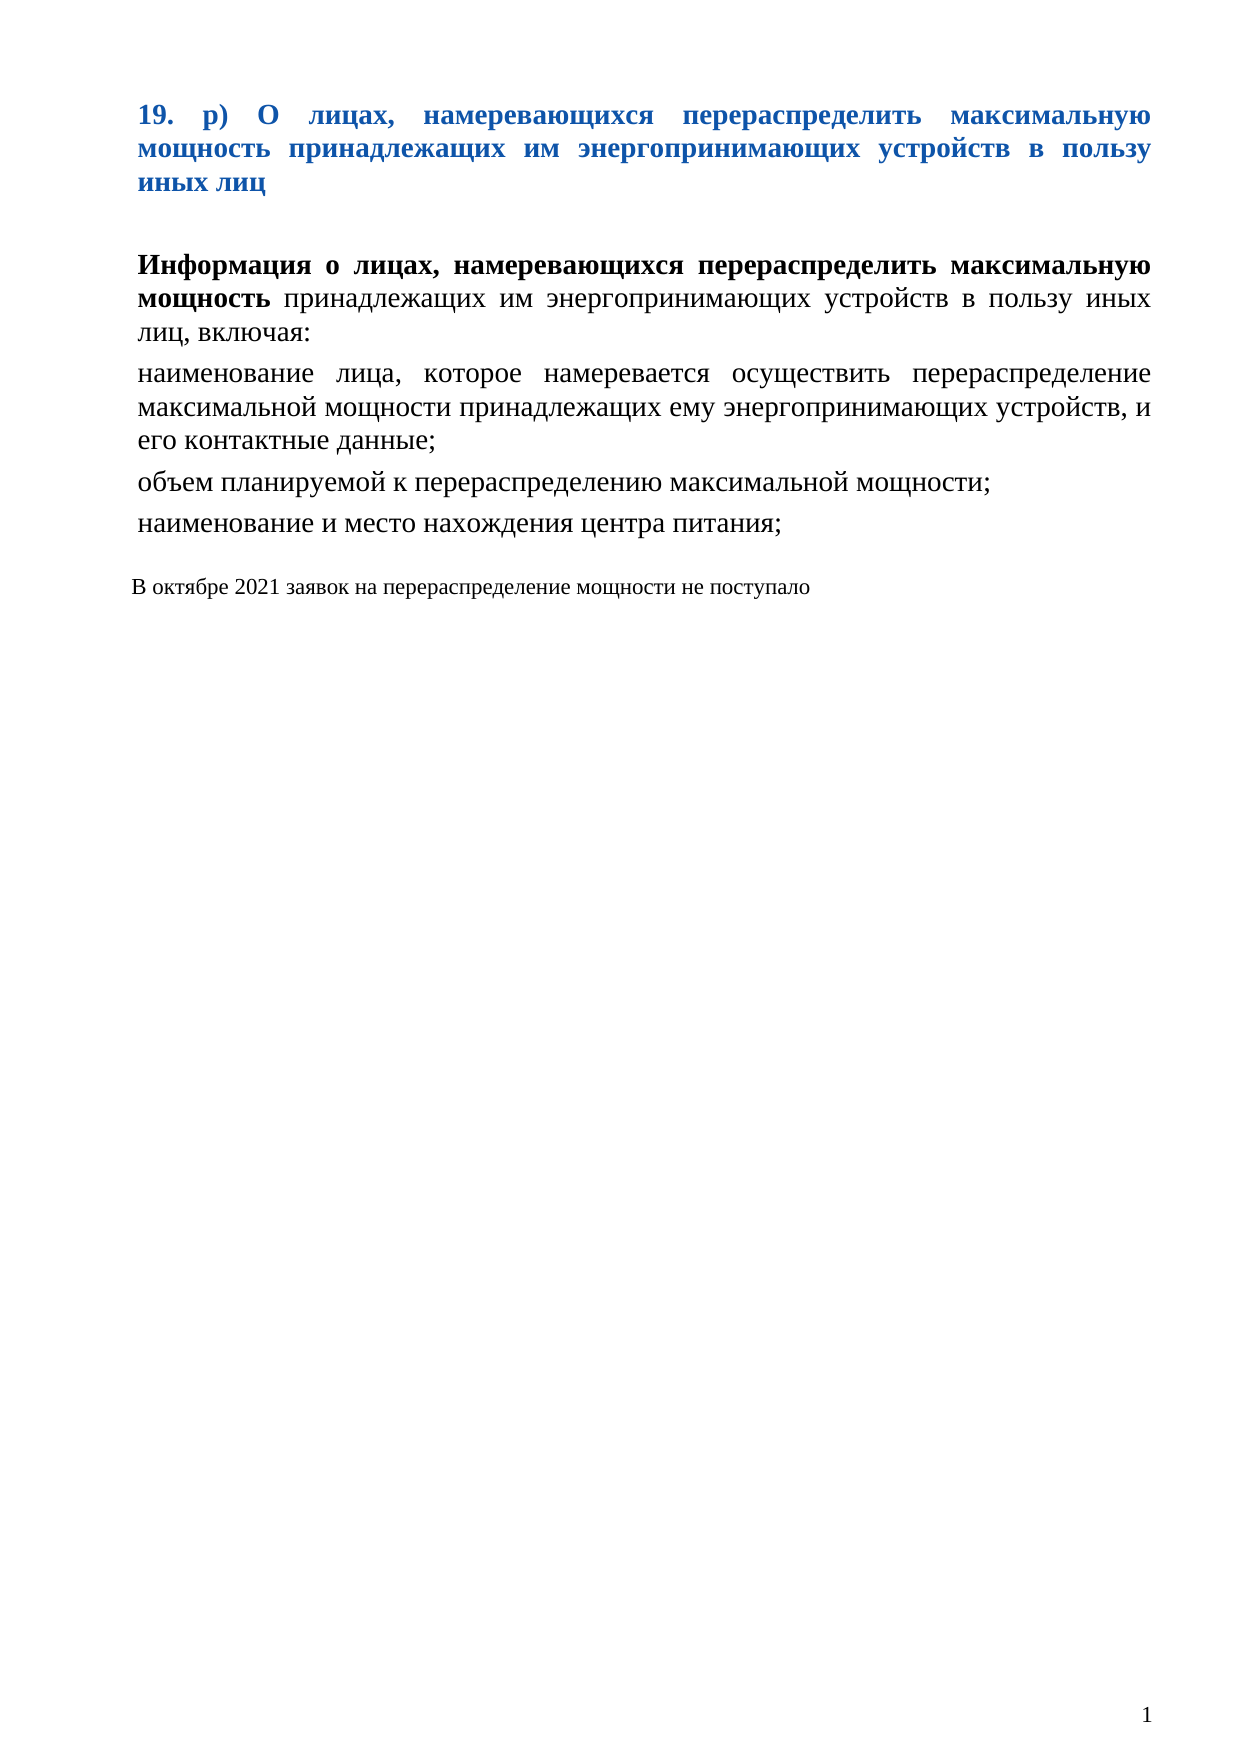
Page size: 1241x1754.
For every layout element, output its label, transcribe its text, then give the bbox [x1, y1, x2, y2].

table_header 19. р) О лицах, намеревающихся перераспределить максимальную мощность принадлежащих им энергопринимающих устройств в пользу иных лиц [138, 97, 1152, 198]
text В октябре 2021 заявок на перераспределение мощности не поступало [131, 573, 1152, 599]
table_header Информация о лицах, намеревающихся перераспределить максимальную мощность принадлежащих им энергопринимающих устройств в пользу иных лиц, включая: наименование лица, которое намеревается осуществить перераспределение максимальной мощности принадлежащих ему энергопринимающих устройств, и его контактные данные; объем планируемой к перераспределению максимальной мощности; наименование и место нахождения центра питания; [138, 198, 1152, 546]
